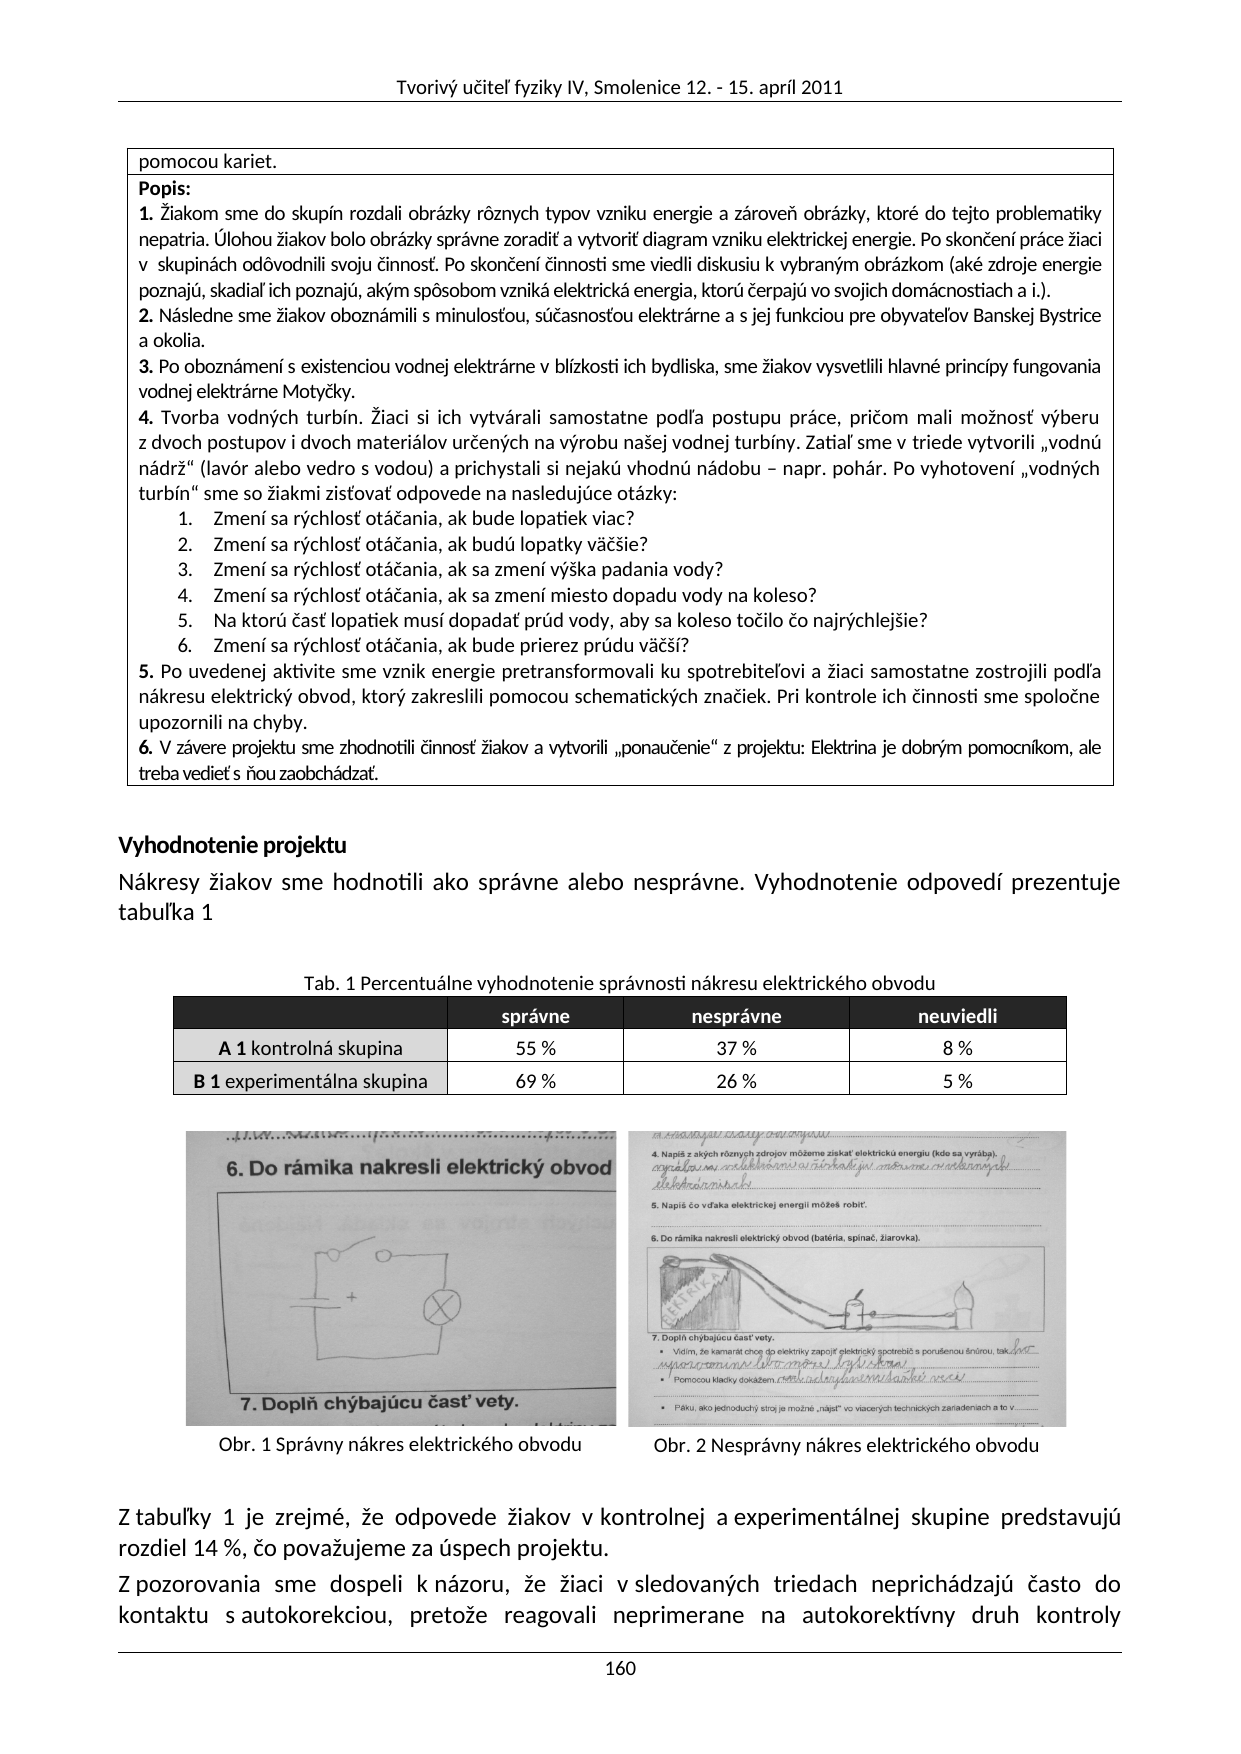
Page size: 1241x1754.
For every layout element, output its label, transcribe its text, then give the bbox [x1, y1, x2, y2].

table_header neuviedli [850, 997, 1066, 1028]
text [118, 1568, 1122, 1629]
table_cell 69 % [448, 1062, 623, 1094]
table_header nesprávne [624, 997, 849, 1028]
table_cell 26 % [624, 1062, 849, 1094]
table_cell A 1 kontrolná skupina [174, 1029, 447, 1061]
table_header správne [448, 997, 623, 1028]
table_cell B 1 experimentálna skupina [174, 1062, 447, 1094]
text Z tabuľky 1 je zrejmé, že odpovede žiakov v kontrolnej a experimentálnej skupine predstavujú rozdiel 14 %, čo považujeme za úspech projektu. [118, 1501, 1122, 1562]
table_header Obr. 2 Nesprávny nákres elektrického obvodu [627, 1131, 1066, 1458]
table_header Obr. 1 Správny nákres elektrického obvodu [174, 1131, 627, 1458]
text Nákresy žiakov sme hodnotili ako správne alebo nesprávne. Vyhodnotenie odpovedí prezentuje tabuľka 1 [118, 866, 1122, 927]
text Tab. 1 Percentuálne vyhodnotenie správnosti nákresu elektrického obvodu [118, 970, 1122, 996]
table_cell 8 % [850, 1029, 1066, 1061]
table_header [174, 997, 447, 1028]
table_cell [128, 149, 1113, 174]
text Vyhodnotenie projektu [118, 829, 1122, 860]
table_cell Popis: 1. Žiakom sme do skupín rozdali obrázky rôznych typov vzniku energie a zároveň obrázky, ktoré do tejto problematiky nepatria. Úlohou žiakov bolo obrázky správne zoradiť a vytvoriť diagram vzniku elektrickej energie. Po skončení práce žiaci v skupinách odôvodnili svoju činnosť. Po skončení činnosti sme viedli diskusiu k vybraným obrázkom (aké zdroje energie poznajú, skadiaľ ich poznajú, akým spôsobom vzniká elektrická energia, ktorú čerpajú vo svojich domácnostiach a i.). 2. Následne sme žiakov oboznámili s minulosťou, súčasnosťou elektrárne a s jej funkciou pre obyvateľov Banskej Bystrice a okolia. 3. Po oboznámení s existenciou vodnej elektrárne v blízkosti ich bydliska, sme žiakov vysvetlili hlavné princípy fungovania vodnej elektrárne Motyčky. 4. Tvorba vodných turbín. Žiaci si ich vytvárali samostatne podľa postupu práce, pričom mali možnosť výberu z dvoch postupov i dvoch materiálov určených na výrobu našej vodnej turbíny. Zatiaľ sme v triede vytvorili „vodnú nádrž“ (lavór alebo vedro s vodou) a prichystali si nejakú vhodnú nádobu – napr. pohár. Po vyhotovení „vodných turbín“ sme so žiakmi zisťovať odpovede na nasledujúce otázky: Zmení sa rýchlosť otáčania, ak bude lopatiek viac? Zmení sa rýchlosť otáčania, ak budú lopatky väčšie? Zmení sa rýchlosť otáčania, ak sa zmení výška padania vody? Zmení sa rýchlosť otáčania, ak sa zmení miesto dopadu vody na koleso? Na ktorú časť lopatiek musí dopadať prúd vody, aby sa koleso točilo čo najrýchlejšie? Zmení sa rýchlosť otáčania, ak bude prierez prúdu väčší? 5. Po uvedenej aktivite sme vznik energie pretransformovali ku spotrebiteľovi a žiaci samostatne zostrojili podľa nákresu elektrický obvod, ktorý zakreslili pomocou schematických značiek. Pri kontrole ich činnosti sme spoločne upozornili na chyby. 6. V závere projektu sme zhodnotili činnosť žiakov a vytvorili „ponaučenie“ z projektu: Elektrina je dobrým pomocníkom, ale treba vedieť s ňou zaobchádzať. [128, 175, 1113, 785]
table_cell 5 % [850, 1062, 1066, 1094]
table_cell 37 % [624, 1029, 849, 1061]
table_cell 55 % [448, 1029, 623, 1061]
